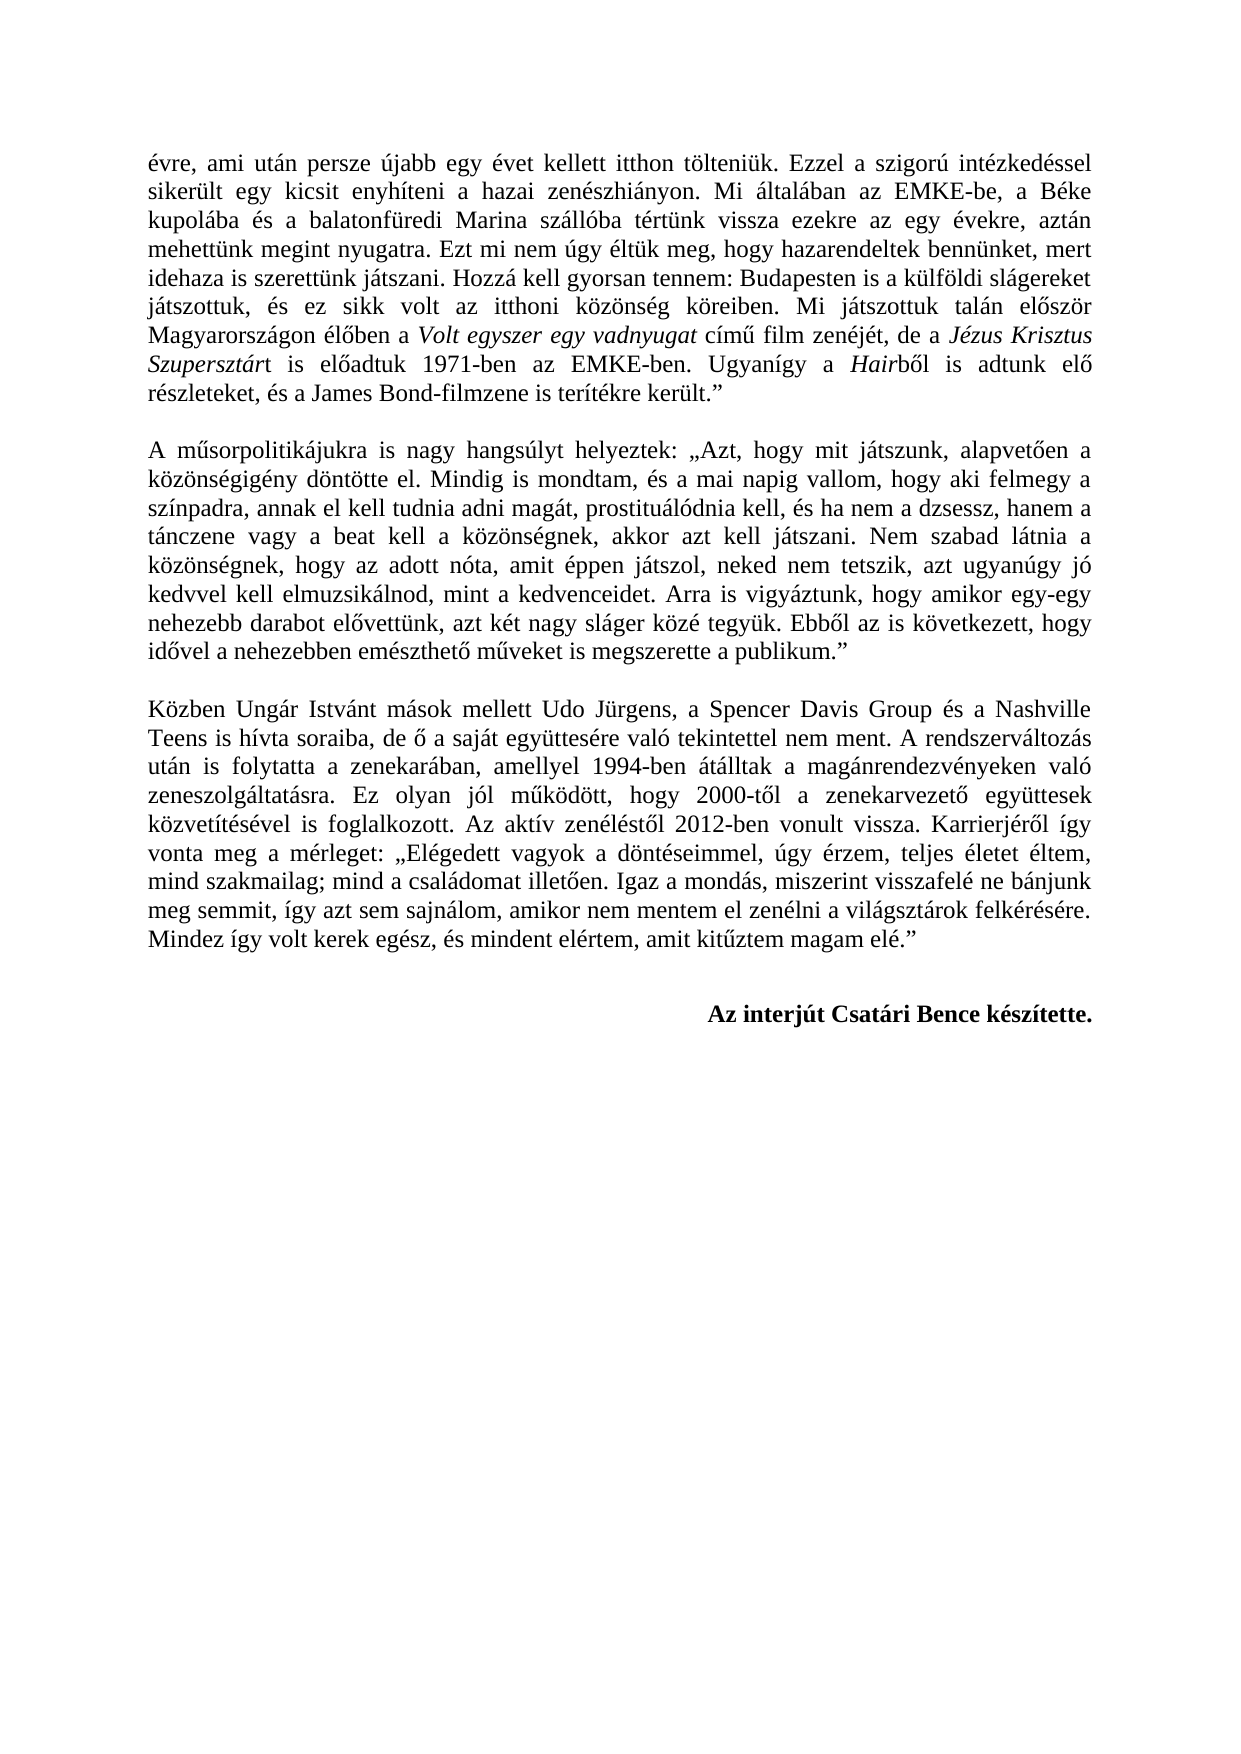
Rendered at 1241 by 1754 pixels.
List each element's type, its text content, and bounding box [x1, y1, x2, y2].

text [148, 148, 1093, 406]
text Közben Ungár Istvánt mások mellett Udo Jürgens, a Spencer Davis Group és a Nashville Teens is hívta soraiba, de ő a saját együttesére való tekintettel nem ment. A rendszerváltozás után is folytatta a zenekarában, amellyel 1994-ben átálltak a magánrendezvényeken való zeneszolgáltatásra. Ez olyan jól működött, hogy 2000-től a zenekarvezető együttesek közvetítésével is foglalkozott. Az aktív zenéléstől 2012-ben vonult vissza. Karrierjéről így vonta meg a mérleget: „Elégedett vagyok a döntéseimmel, úgy érzem, teljes életet éltem, mind szakmailag; mind a családomat illetően. Igaz a mondás, miszerint visszafelé ne bánjunk meg semmit, így azt sem sajnálom, amikor nem mentem el zenélni a világsztárok felkérésére. Mindez így volt kerek egész, és mindent elértem, amit kitűztem magam elé.” [148, 694, 1093, 953]
text A műsorpolitikájukra is nagy hangsúlyt helyeztek: „Azt, hogy mit játszunk, alapvetően a közönségigény döntötte el. Mindig is mondtam, és a mai napig vallom, hogy aki felmegy a színpadra, annak el kell tudnia adni magát, prostituálódnia kell, és ha nem a dzsessz, hanem a tánczene vagy a beat kell a közönségnek, akkor azt kell játszani. Nem szabad látnia a közönségnek, hogy az adott nóta, amit éppen játszol, neked nem tetszik, azt ugyanúgy jó kedvvel kell elmuzsikálnod, mint a kedvenceidet. Arra is vigyáztunk, hogy amikor egy-egy nehezebb darabot elővettünk, azt két nagy sláger közé tegyük. Ebből az is következett, hogy idővel a nehezebben emészthető műveket is megszerette a publikum.” [148, 435, 1093, 665]
text Az interjút Csatári Bence készítette. [148, 999, 1093, 1028]
